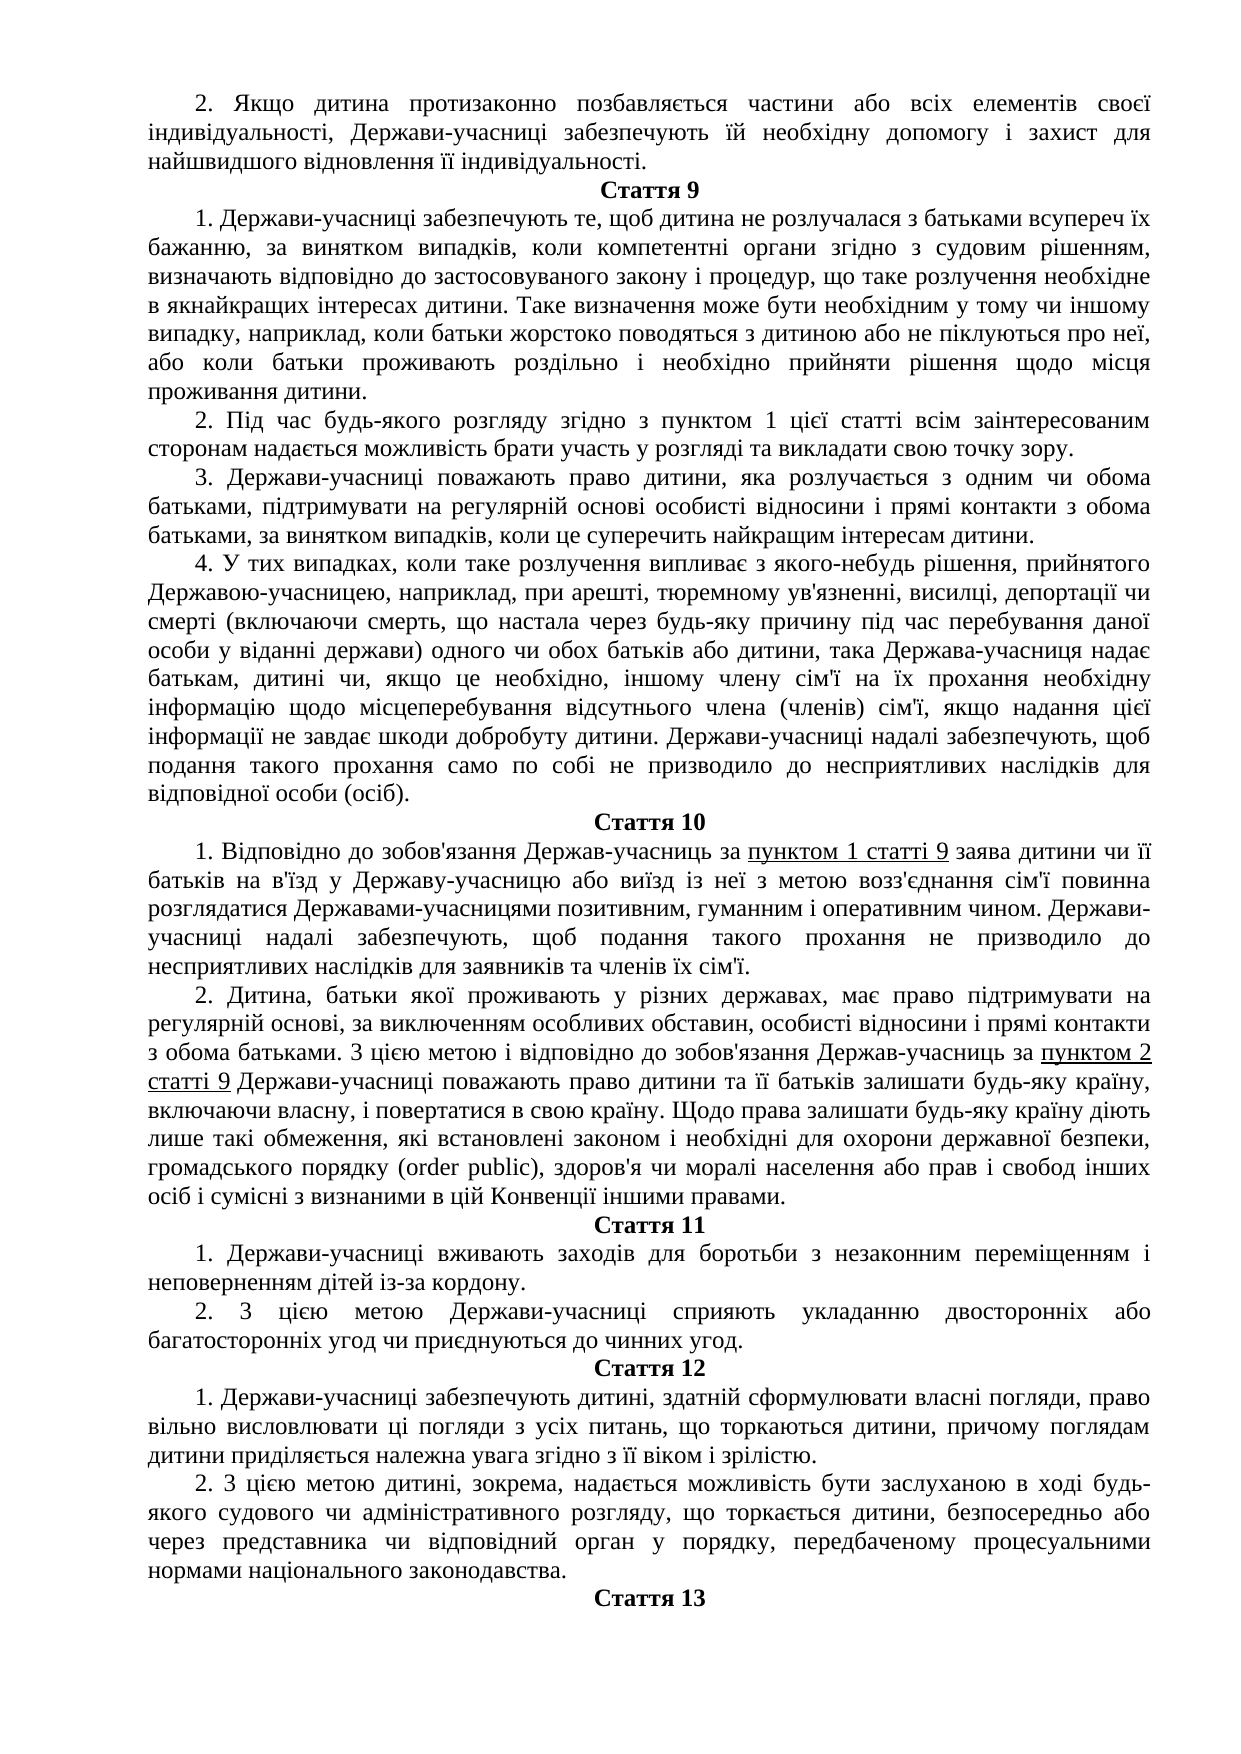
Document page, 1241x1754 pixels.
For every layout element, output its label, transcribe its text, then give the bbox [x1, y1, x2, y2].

text Стаття 12 [194, 1353, 1105, 1382]
text Стаття 9 [194, 175, 1105, 203]
text 2. Під час будь-якого розгляду згідно з пунктом 1 цієї статті всім заінтересованим сторонам надається можливість брати участь у розгляді та викладати свою точку зору. [148, 405, 1152, 462]
text 1. Відповідно до зобов'язання Держав-учасниць за пунктом 1 статті 9 заява дитини чи її батьків на в'їзд у Державу-учасницю або виїзд із неї з метою возз'єднання сім'ї повинна розглядатися Державами-учасницями позитивним, гуманним і оперативним чином. Держави-учасниці надалі забезпечують, щоб подання такого прохання не призводило до несприятливих наслідків для заявників та членів їх сім'ї. [148, 836, 1152, 980]
text 3. Держави-учасниці поважають право дитини, яка розлучається з одним чи обома батьками, підтримувати на регулярній основі особисті відносини і прямі контакти з обома батьками, за винятком випадків, коли це суперечить найкращим інтересам дитини. [148, 462, 1152, 548]
text 2. Якщо дитина протизаконно позбавляється частини або всіх елементів своєї індивідуальності, Держави-учасниці забезпечують їй необхідну допомогу і захист для найшвидшого відновлення її індивідуальності. [148, 88, 1152, 175]
text 1. Держави-учасниці забезпечують дитині, здатній сформулювати власні погляди, право вільно висловлювати ці погляди з усіх питань, що торкаються дитини, причому поглядам дитини приділяється належна увага згідно з її віком і зрілістю. [148, 1382, 1152, 1468]
text Стаття 11 [194, 1210, 1105, 1238]
text 1. Держави-учасниці забезпечують те, щоб дитина не розлучалася з батьками всупереч їх бажанню, за винятком випадків, коли компетентні органи згідно з судовим рішенням, визначають відповідно до застосовуваного закону і процедур, що таке розлучення необхідне в якнайкращих інтересах дитини. Таке визначення може бути необхідним у тому чи іншому випадку, наприклад, коли батьки жорстоко поводяться з дитиною або не піклуються про неї, або коли батьки проживають роздільно і необхідно прийняти рішення щодо місця проживання дитини. [148, 203, 1152, 405]
text Стаття 10 [194, 807, 1105, 836]
text 4. У тих випадках, коли таке розлучення випливає з якого-небудь рішення, прийнятого Державою-учасницею, наприклад, при арешті, тюремному ув'язненні, висилці, депортації чи смерті (включаючи смерть, що настала через будь-яку причину під час перебування даної особи у віданні держави) одного чи обох батьків або дитини, така Держава-учасниця надає батькам, дитині чи, якщо це необхідно, іншому члену сім'ї на їх прохання необхідну інформацію щодо місцеперебування відсутнього члена (членів) сім'ї, якщо надання цієї інформації не завдає шкоди добробуту дитини. Держави-учасниці надалі забезпечують, щоб подання такого прохання само по собі не призводило до несприятливих наслідків для відповідної особи (осіб). [148, 548, 1152, 807]
text 2. 3 цією метою дитині, зокрема, надається можливість бути заслуханою в ході будь-якого судового чи адміністративного розгляду, що торкається дитини, безпосередньо або через представника чи відповідний орган у порядку, передбаченому процесуальними нормами національного законодавства. [148, 1468, 1152, 1583]
text 2. Дитина, батьки якої проживають у різних державах, має право підтримувати на регулярній основі, за виключенням особливих обставин, особисті відносини і прямі контакти з обома батьками. 3 цією метою і відповідно до зобов'язання Держав-учасниць за пунктом 2 статті 9 Держави-учасниці поважають право дитини та її батьків залишати будь-яку країну, включаючи власну, і повертатися в свою країну. Щодо права залишати будь-яку країну діють лише такі обмеження, які встановлені законом і необхідні для охорони державної безпеки, громадського порядку (order public), здоров'я чи моралі населення або прав і свобод інших осіб і сумісні з визнаними в цій Конвенції іншими правами. [148, 980, 1152, 1210]
text Стаття 13 [194, 1583, 1105, 1612]
text 1. Держави-учасниці вживають заходів для боротьби з незаконним переміщенням і неповерненням дітей із-за кордону. [148, 1238, 1152, 1296]
text 2. 3 цією метою Держави-учасниці сприяють укладанню двосторонніх або багатосторонніх угод чи приєднуються до чинних угод. [148, 1296, 1152, 1353]
